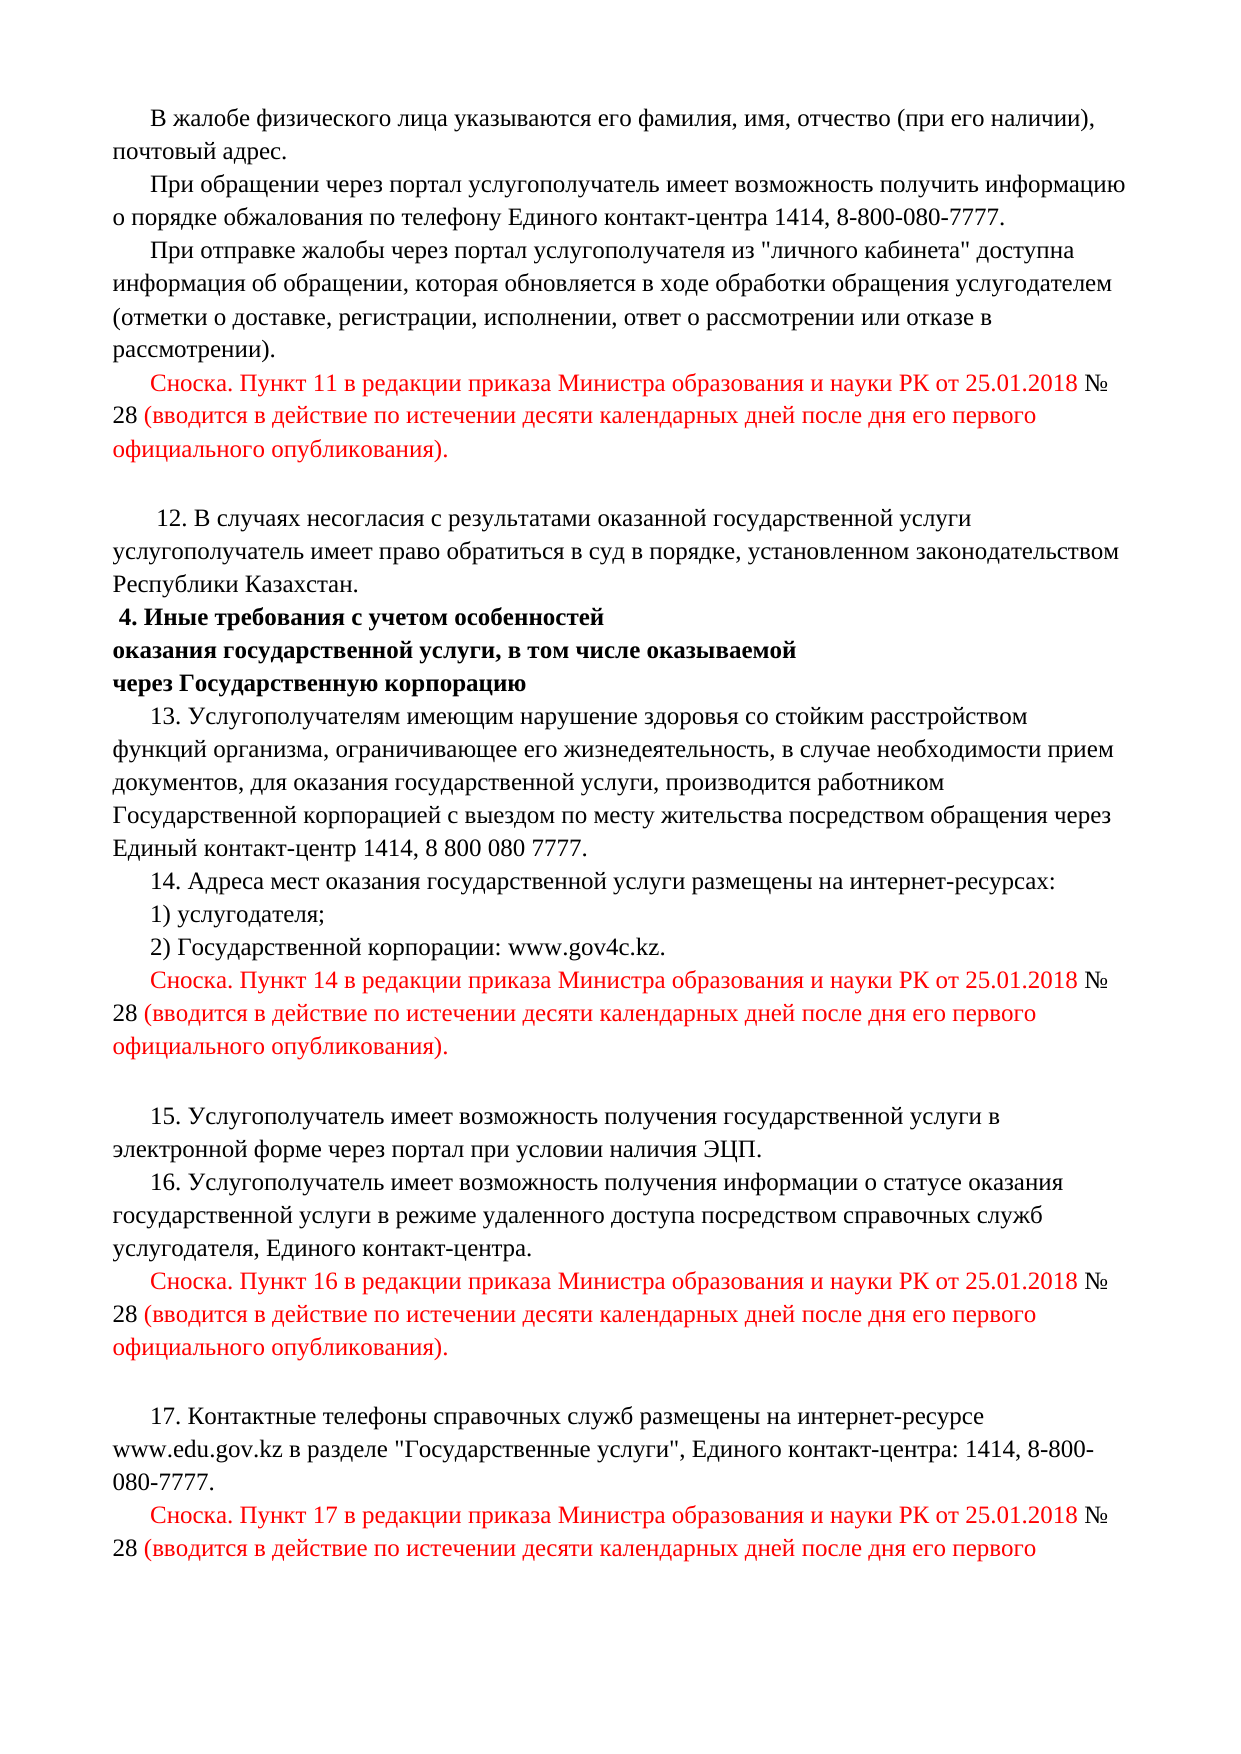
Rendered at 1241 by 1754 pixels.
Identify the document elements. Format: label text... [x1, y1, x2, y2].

text 4. Иные требования с учетом особенностей оказания государственной услуги, в том числе оказываемой через Государственную корпорацию [112, 602, 1128, 697]
text 2) Государственной корпорации: www.gov4c.kz. [112, 932, 1128, 961]
text 13. Услугополучателям имеющим нарушение здоровья со стойким расстройством функций организма, ограничивающее его жизнедеятельность, в случае необходимости прием документов, для оказания государственной услуги, производится работником Государственной корпорацией с выездом по месту жительства посредством обращения через Единый контакт-центр 1414, 8 800 080 7777. [112, 701, 1128, 862]
text В жалобе физического лица указываются его фамилия, имя, отчество (при его наличии), почтовый адрес. [112, 103, 1128, 165]
text При обращении через портал услугополучатель имеет возможность получить информацию о порядке обжалования по телефону Единого контакт-центра 1414, 8-800-080-7777. [112, 169, 1128, 231]
text 14. Адреса мест оказания государственной услуги размещены на интернет-ресурсах: [112, 866, 1128, 895]
text Сноска. Пункт 14 в редакции приказа Министра образования и науки РК от 25.01.2018 № 28 (вводится в действие по истечении десяти календарных дней после дня его первого официального опубликования). [112, 965, 1128, 1096]
text 15. Услугополучатель имеет возможность получения государственной услуги в электронной форме через портал при условии наличия ЭЦП. [112, 1101, 1128, 1162]
text Сноска. Пункт 16 в редакции приказа Министра образования и науки РК от 25.01.2018 № 28 (вводится в действие по истечении десяти календарных дней после дня его первого официального опубликования). [112, 1266, 1128, 1397]
text 1) услугодателя; [112, 899, 1128, 928]
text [112, 1500, 1128, 1562]
text При отправке жалобы через портал услугополучателя из "личного кабинета" доступна информация об обращении, которая обновляется в ходе обработки обращения услугодателем (отметки о доставке, регистрации, исполнении, ответ о рассмотрении или отказе в рассмотрении). [112, 236, 1128, 363]
text 17. Контактные телефоны справочных служб размещены на интернет-ресурсе www.edu.gov.kz в разделе "Государственные услуги", Единого контакт-центра: 1414, 8-800-080-7777. [112, 1401, 1128, 1496]
text 12. В случаях несогласия с результатами оказанной государственной услуги услугополучатель имеет право обратиться в суд в порядке, установленном законодательством Республики Казахстан. [112, 503, 1128, 598]
text 16. Услугополучатель имеет возможность получения информации о статусе оказания государственной услуги в режиме удаленного доступа посредством справочных служб услугодателя, Единого контакт-центра. [112, 1167, 1128, 1262]
text Сноска. Пункт 11 в редакции приказа Министра образования и науки РК от 25.01.2018 № 28 (вводится в действие по истечении десяти календарных дней после дня его первого официального опубликования). [112, 368, 1128, 498]
